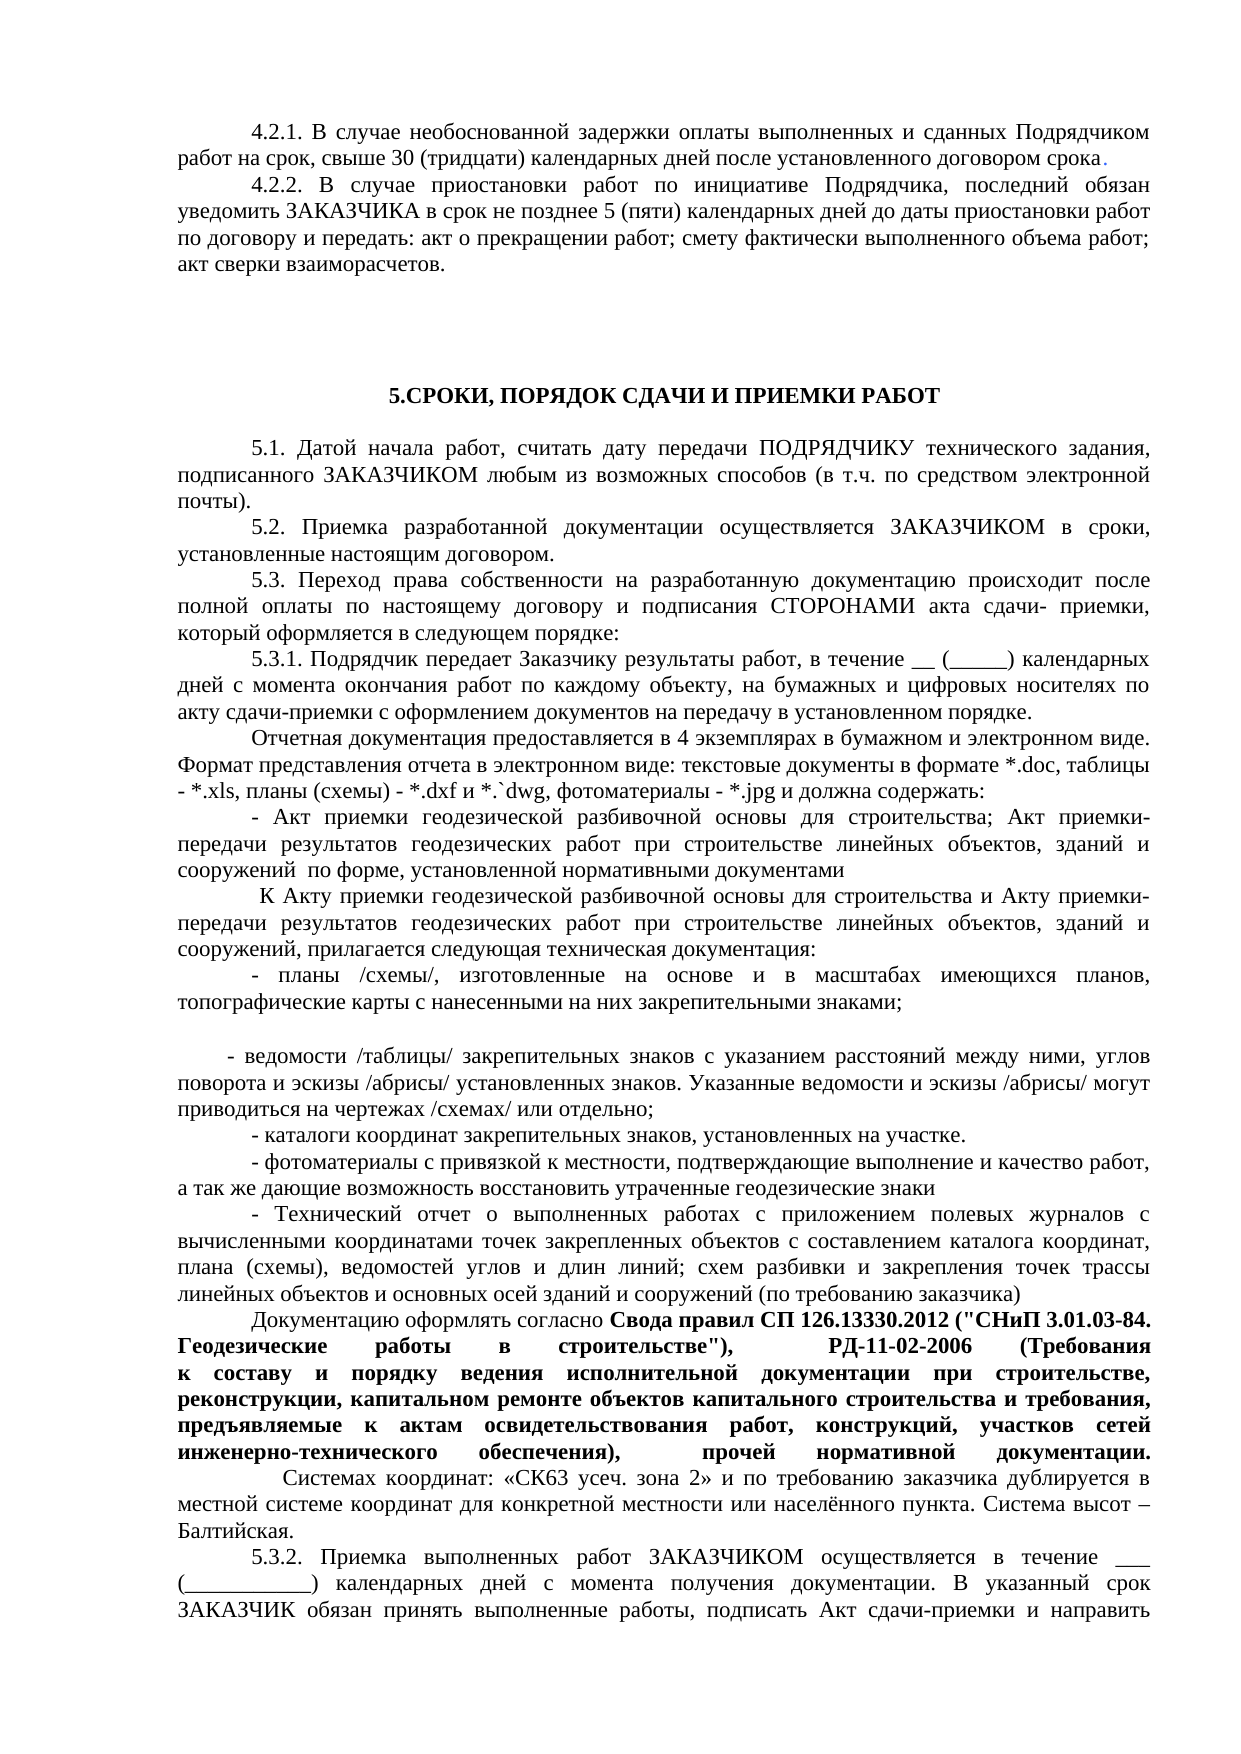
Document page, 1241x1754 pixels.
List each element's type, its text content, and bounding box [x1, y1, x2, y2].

text - планы /схемы/, изготовленные на основе и в масштабах имеющихся планов, топографические карты с нанесенными на них закрепительными знаками; [177, 961, 1152, 1014]
text - Акт приемки геодезической разбивочной основы для строительства; Акт приемки-передачи результатов геодезических работ при строительстве линейных объектов, зданий и сооружений по форме, установленной нормативными документами [177, 803, 1152, 882]
text - фотоматериалы с привязкой к местности, подтверждающие выполнение и качество работ, а так же дающие возможность восстановить утраченные геодезические знаки [177, 1148, 1152, 1201]
text Документацию оформлять согласно Свода правил СП 126.13330.2012 ("СНиП 3.01.03-84. Геодезические работы в строительстве"), РД-11-02-2006 (Требования к составу и порядку ведения исполнительной документации при строительстве, реконструкции, капитальном ремонте объектов капитального строительства и требования, предъявляемые к актам освидетельствования работ, конструкций, участков сетей инженерно-технического обеспечения), прочей нормативной документации. Системах координат: «СК63 усеч. зона 2» и по требованию заказчика дублируется в местной системе координат для конкретной местности или населённого пункта. Система высот – Балтийская. [177, 1306, 1152, 1543]
text К Акту приемки геодезической разбивочной основы для строительства и Акту приемки-передачи результатов геодезических работ при строительстве линейных объектов, зданий и сооружений, прилагается следующая техническая документация: [177, 882, 1152, 961]
text 4.2.1. В случае необоснованной задержки оплаты выполненных и сданных Подрядчиком работ на срок, свыше 30 (тридцати) календарных дней после установленного договором срока. [177, 118, 1152, 171]
text - ведомости /таблицы/ закрепительных знаков с указанием расстояний между ними, углов поворота и эскизы /абрисы/ установленных знаков. Указанные ведомости и эскизы /абрисы/ могут приводиться на чертежах /схемах/ или отдельно; [177, 1014, 1152, 1121]
text - каталоги координат закрепительных знаков, установленных на участке. [177, 1121, 1152, 1148]
text 5.3. Переход права собственности на разработанную документацию происходит после полной оплаты по настоящему договору и подписания СТОРОНАМИ акта сдачи- приемки, который оформляется в следующем порядке: [177, 566, 1152, 645]
text - Технический отчет о выполненных работах с приложением полевых журналов с вычисленными координатами точек закрепленных объектов с составлением каталога координат, плана (схемы), ведомостей углов и длин линий; схем разбивки и закрепления точек трассы линейных объектов и основных осей зданий и сооружений (по требованию заказчика) [177, 1201, 1152, 1306]
text 5.СРОКИ, ПОРЯДОК СДАЧИ И ПРИЕМКИ РАБОТ [177, 382, 1152, 408]
text 5.1. Датой начала работ, считать дату передачи ПОДРЯДЧИКУ технического задания, подписанного ЗАКАЗЧИКОМ любым из возможных способов (в т.ч. по средством электронной почты). [177, 434, 1152, 513]
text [177, 1543, 1152, 1622]
text 5.2. Приемка разработанной документации осуществляется ЗАКАЗЧИКОМ в сроки, установленные настоящим договором. [177, 513, 1152, 566]
text 4.2.2. В случае приостановки работ по инициативе Подрядчика, последний обязан уведомить ЗАКАЗЧИКА в срок не позднее 5 (пяти) календарных дней до даты приостановки работ по договору и передать: акт о прекращении работ; смету фактически выполненного объема работ; акт сверки взаиморасчетов. [177, 171, 1152, 276]
text Отчетная документация предоставляется в 4 экземплярах в бумажном и электронном виде. Формат представления отчета в электронном виде: текстовые документы в формате *.doc, таблицы - *.xls, планы (схемы) - *.dxf и *.`dwg, фотоматериалы - *.jpg и должна содержать: [177, 724, 1152, 803]
text 5.3.1. Подрядчик передает Заказчику результаты работ, в течение __ (_____) календарных дней с момента окончания работ по каждому объекту, на бумажных и цифровых носителях по акту сдачи-приемки с оформлением документов на передачу в установленном порядке. [177, 645, 1152, 724]
